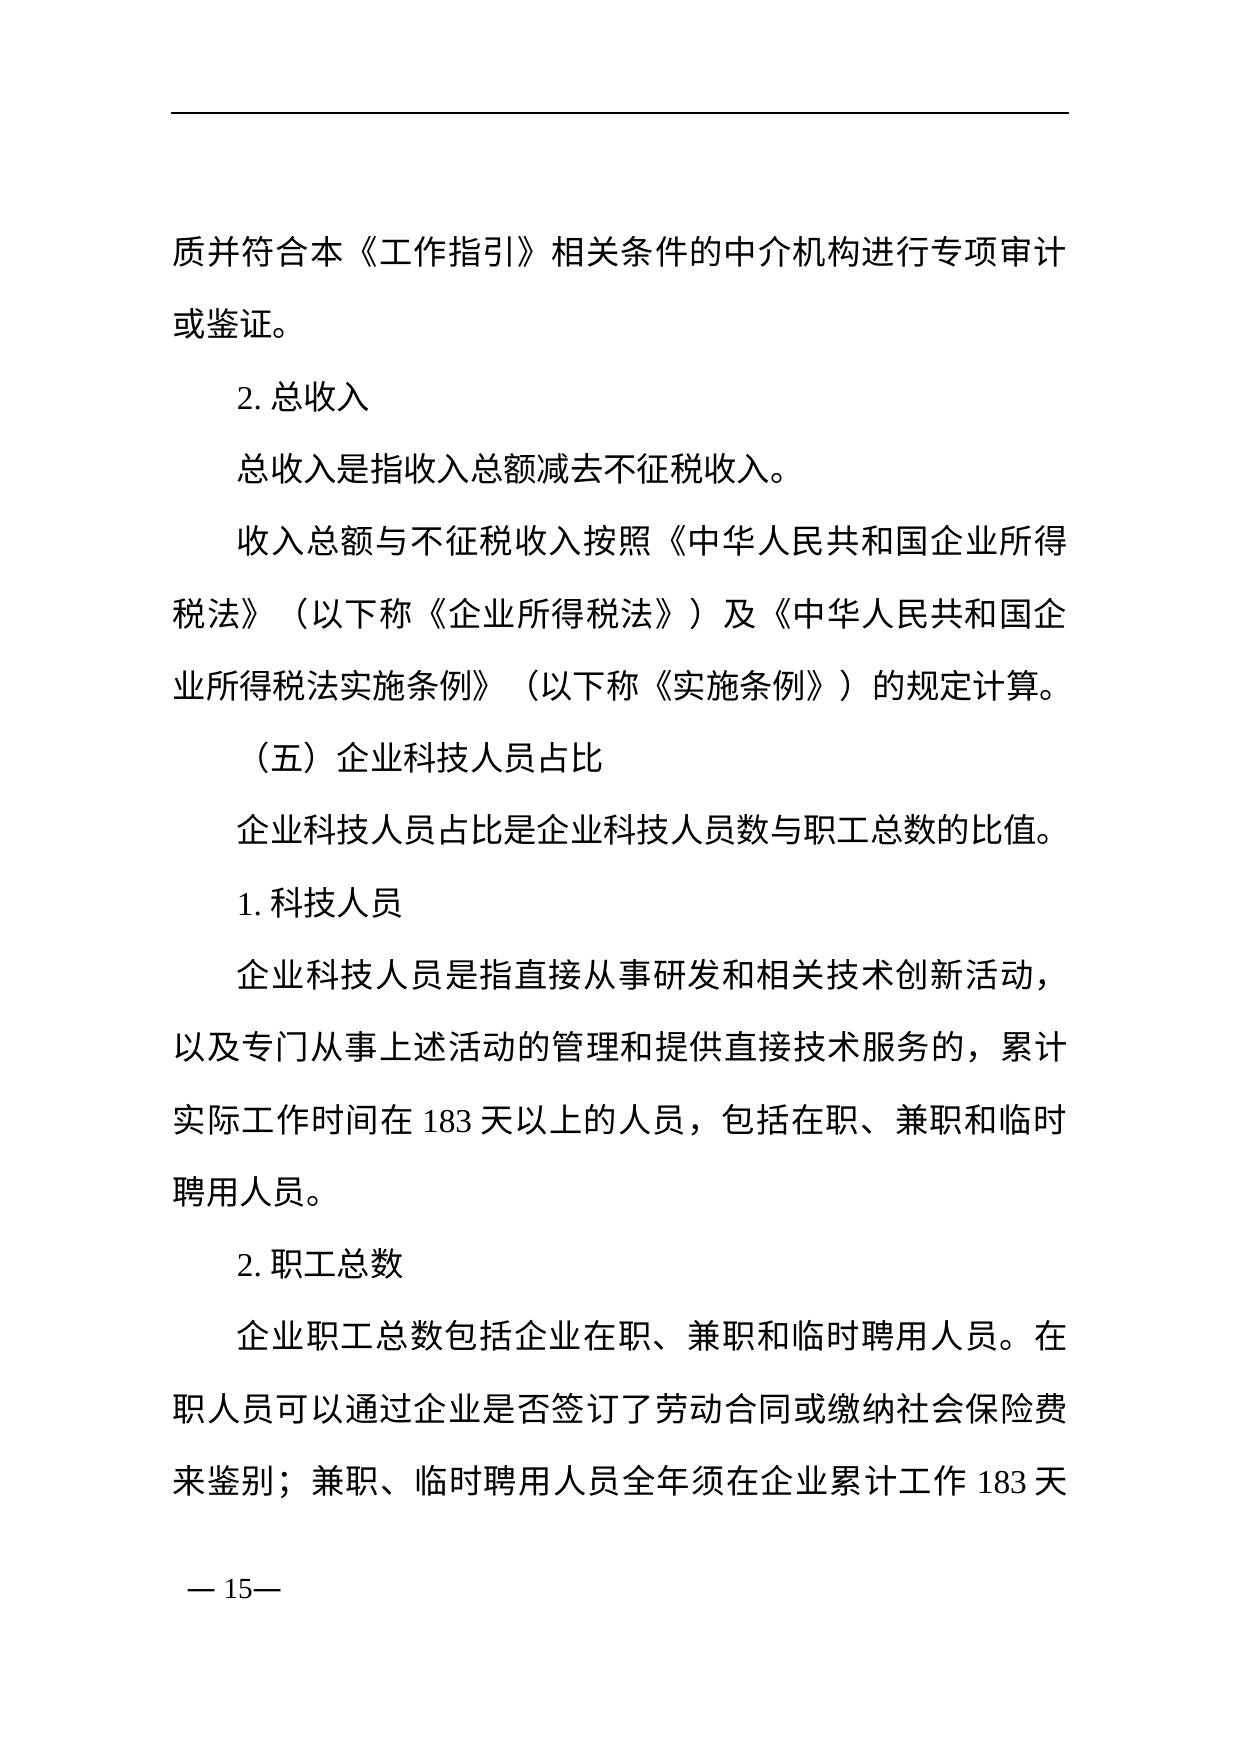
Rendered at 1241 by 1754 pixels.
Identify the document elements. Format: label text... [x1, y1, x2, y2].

text 2. 总收入 [172, 370, 1068, 419]
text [172, 1310, 1068, 1503]
text 1. 科技人员 [172, 876, 1068, 925]
text 企业科技人员是指直接从事研发和相关技术创新活动，以及专门从事上述活动的管理和提供直接技术服务的，累计实际工作时间在183天以上的人员，包括在职、兼职和临时聘用人员。 [172, 949, 1068, 1214]
text 2. 职工总数 [172, 1238, 1068, 1286]
text 总收入是指收入总额减去不征税收入。 [172, 443, 1068, 491]
text （五）企业科技人员占比 [172, 732, 1068, 780]
text 收入总额与不征税收入按照《中华人民共和国企业所得税法》（以下称《企业所得税法》）及《中华人民共和国企业所得税法实施条例》（以下称《实施条例》）的规定计算。 [172, 515, 1068, 708]
text 企业科技人员占比是企业科技人员数与职工总数的比值。 [172, 804, 1068, 852]
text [172, 226, 1068, 346]
